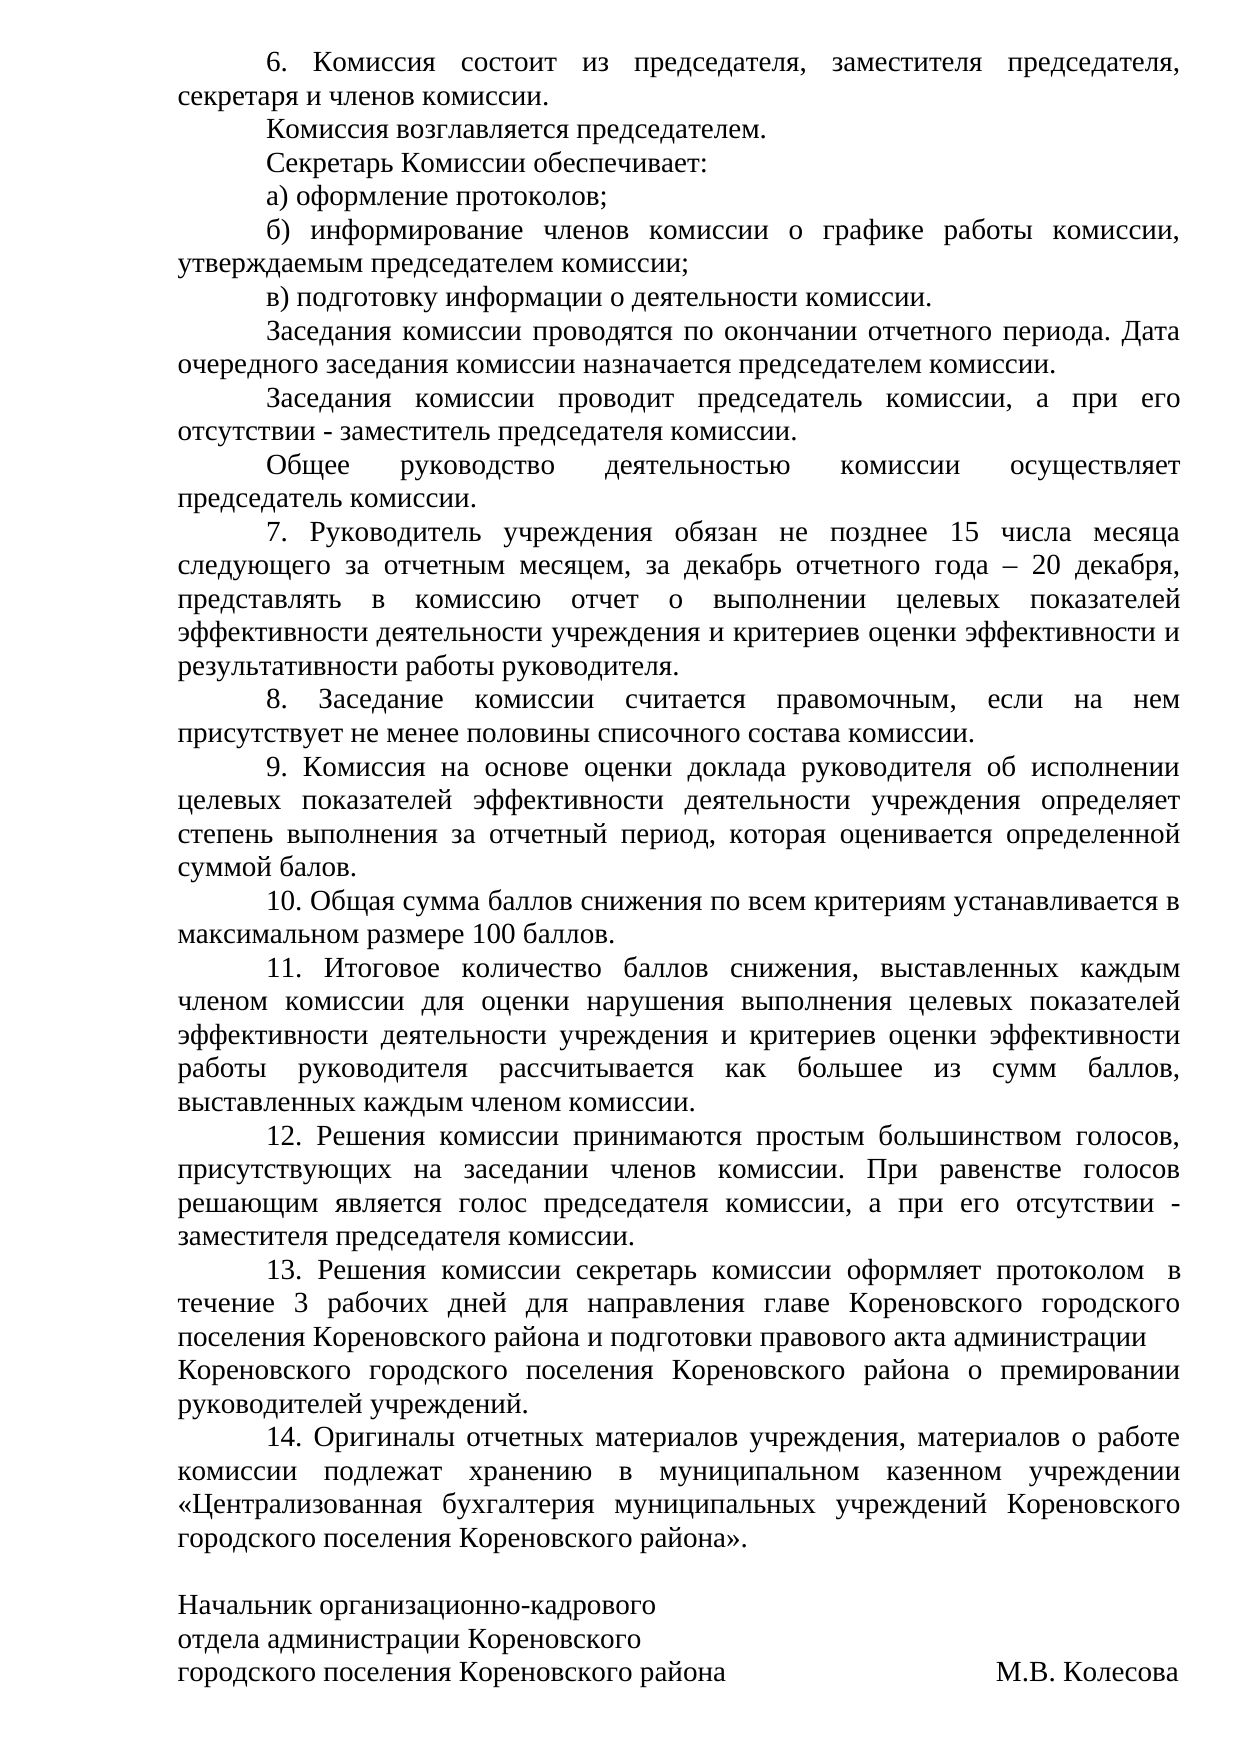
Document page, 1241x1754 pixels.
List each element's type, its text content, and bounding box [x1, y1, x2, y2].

text отдела администрации Кореновского [177, 1621, 1181, 1654]
text Заседания комиссии проводятся по окончании отчетного периода. Дата очередного заседания комиссии назначается председателем комиссии. [177, 313, 1181, 380]
text 7. Руководитель учреждения обязан не позднее 15 числа месяца следующего за отчетным месяцем, за декабрь отчетного года – 20 декабря, представлять в комиссию отчет о выполнении целевых показателей эффективности деятельности учреждения и критериев оценки эффективности и результативности работы руководителя. [177, 514, 1181, 682]
text б) информирование членов комиссии о графике работы комиссии, утверждаемым председателем комиссии; [177, 212, 1181, 279]
text 11. Итоговое количество баллов снижения, выставленных каждым членом комиссии для оценки нарушения выполнения целевых показателей эффективности деятельности учреждения и критериев оценки эффективности работы руководителя рассчитывается как большее из сумм баллов, выставленных каждым членом комиссии. [177, 950, 1181, 1118]
text 8. Заседание комиссии считается правомочным, если на нем присутствует не менее половины списочного состава комиссии. [177, 682, 1181, 749]
text Заседания комиссии проводит председатель комиссии, а при его отсутствии - заместитель председателя комиссии. [177, 380, 1181, 447]
text 13. Решения комиссии секретарь комиссии оформляет протоколом в течение 3 рабочих дней для направления главе Кореновского городского поселения Кореновского района и подготовки правового акта администрации [177, 1252, 1181, 1352]
text Общее руководство деятельностью комиссии осуществляет председатель комиссии. [177, 447, 1181, 514]
text 12. Решения комиссии принимаются простым большинством голосов, присутствующих на заседании членов комиссии. При равенстве голосов решающим является голос председателя комиссии, а при его отсутствии - заместителя председателя комиссии. [177, 1118, 1181, 1252]
text Кореновского городского поселения Кореновского района о премировании руководителей учреждений. [177, 1352, 1181, 1419]
text 14. Оригиналы отчетных материалов учреждения, материалов о работе комиссии подлежат хранению в муниципальном казенном учреждении «Централизованная бухгалтерия муниципальных учреждений Кореновского городского поселения Кореновского района». [177, 1419, 1181, 1554]
text а) оформление протоколов; [177, 178, 1181, 212]
text в) подготовку информации о деятельности комиссии. [177, 279, 1181, 313]
text Секретарь Комиссии обеспечивает: [177, 145, 1181, 178]
text 10. Общая сумма баллов снижения по всем критериям устанавливается в максимальном размере 100 баллов. [177, 883, 1181, 950]
text 9. Комиссия на основе оценки доклада руководителя об исполнении целевых показателей эффективности деятельности учреждения определяет степень выполнения за отчетный период, которая оценивается определенной суммой балов. [177, 749, 1181, 883]
text 6. Комиссия состоит из председателя, заместителя председателя, секретаря и членов комиссии. [177, 44, 1181, 111]
text Комиссия возглавляется председателем. [177, 111, 1181, 145]
text городского поселения Кореновского района М.В. Колесова [177, 1654, 1181, 1688]
text Начальник организационно-кадрового [177, 1587, 1181, 1621]
